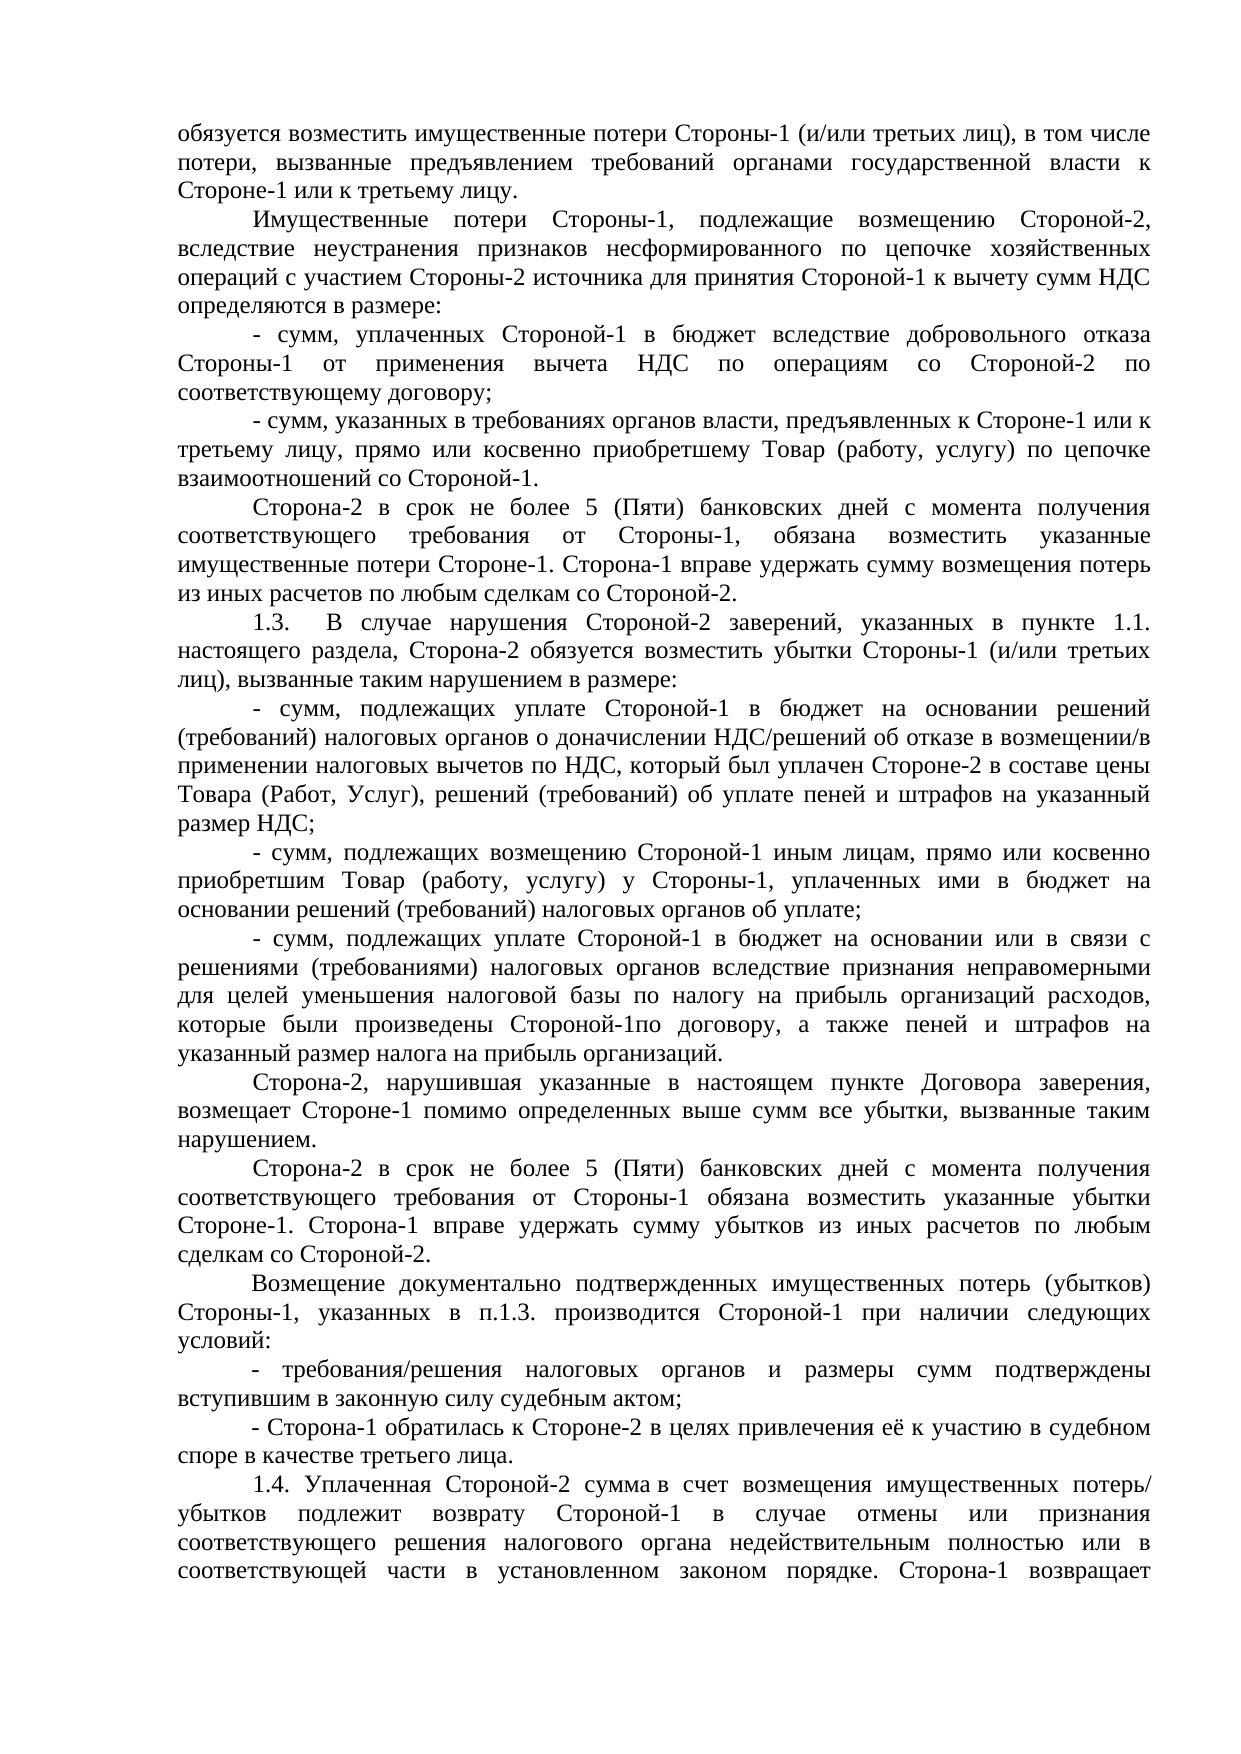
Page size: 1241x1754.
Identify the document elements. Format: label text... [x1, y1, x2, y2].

text - требования/решения налоговых органов и размеры сумм подтверждены вступившим в законную силу судебным актом; [177, 1354, 1152, 1412]
text Имущественные потери Стороны-1, подлежащие возмещению Стороной-2, вследствие неустранения признаков несформированного по цепочке хозяйственных операций с участием Стороны-2 источника для принятия Стороной-1 к вычету сумм НДС определяются в размере: [177, 204, 1152, 319]
text 1.3. В случае нарушения Стороной-2 заверений, указанных в пункте 1.1. настоящего раздела, Сторона-2 обязуется возместить убытки Стороны-1 (и/или третьих лиц), вызванные таким нарушением в размере: [177, 607, 1152, 693]
text - сумм, уплаченных Стороной-1 в бюджет вследствие добровольного отказа Стороны-1 от применения вычета НДС по операциям со Стороной-2 по соответствующему договору; [177, 319, 1152, 406]
text - сумм, подлежащих возмещению Стороной-1 иным лицам, прямо или косвенно приобретшим Товар (работу, услугу) у Стороны-1, уплаченных ими в бюджет на основании решений (требований) налоговых органов об уплате; [177, 837, 1152, 923]
text Сторона-2, нарушившая указанные в настоящем пункте Договора заверения, возмещает Стороне-1 помимо определенных выше сумм все убытки, вызванные таким нарушением. [177, 1067, 1152, 1153]
text - сумм, подлежащих уплате Стороной-1 в бюджет на основании или в связи с решениями (требованиями) налоговых органов вследствие признания неправомерными для целей уменьшения налоговой базы по налогу на прибыль организаций расходов, которые были произведены Стороной-1по договору, а также пеней и штрафов на указанный размер налога на прибыль организаций. [177, 923, 1152, 1067]
text - Сторона-1 обратилась к Стороне-2 в целях привлечения её к участию в судебном споре в качестве третьего лица. [177, 1412, 1152, 1469]
text - сумм, подлежащих уплате Стороной-1 в бюджет на основании решений (требований) налоговых органов о доначислении НДС/решений об отказе в возмещении/в применении налоговых вычетов по НДС, который был уплачен Стороне-2 в составе цены Товара (Работ, Услуг), решений (требований) об уплате пеней и штрафов на указанный размер НДС; [177, 693, 1152, 837]
text Сторона-2 в срок не более 5 (Пяти) банковских дней с момента получения соответствующего требования от Стороны-1, обязана возместить указанные имущественные потери Стороне-1. Сторона-1 вправе удержать сумму возмещения потерь из иных расчетов по любым сделкам со Стороной-2. [177, 492, 1152, 607]
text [177, 1469, 1152, 1584]
text Возмещение документально подтвержденных имущественных потерь (убытков) Стороны-1, указанных в п.1.3. производится Стороной-1 при наличии следующих условий: [177, 1268, 1152, 1354]
text - сумм, указанных в требованиях органов власти, предъявленных к Стороне-1 или к третьему лицу, прямо или косвенно приобретшему Товар (работу, услугу) по цепочке взаимоотношений со Стороной-1. [177, 406, 1152, 492]
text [177, 118, 1152, 204]
text Сторона-2 в срок не более 5 (Пяти) банковских дней с момента получения соответствующего требования от Стороны-1 обязана возместить указанные убытки Стороне-1. Сторона-1 вправе удержать сумму убытков из иных расчетов по любым сделкам со Стороной-2. [177, 1153, 1152, 1268]
